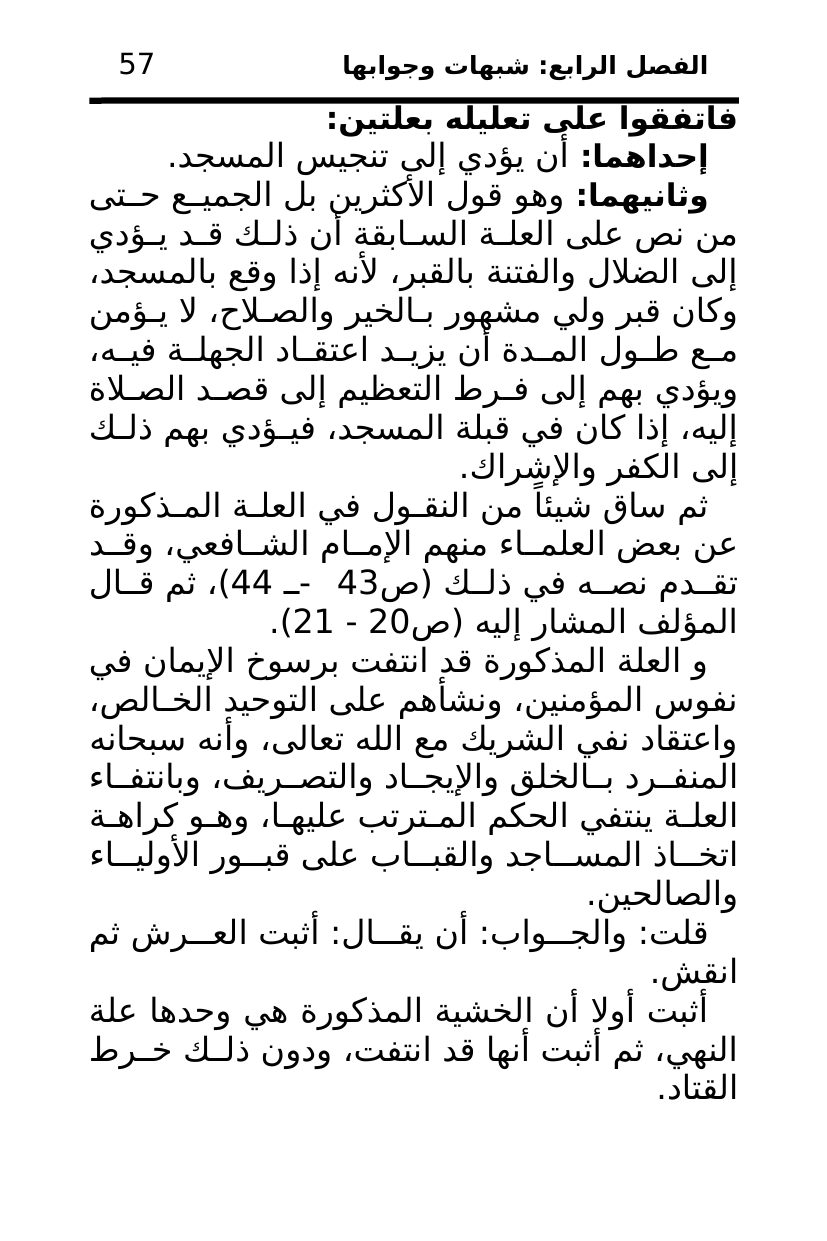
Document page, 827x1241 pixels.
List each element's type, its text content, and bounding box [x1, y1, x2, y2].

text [89, 100, 738, 136]
text وثانيهما: وهو قول الأكثرين بل الجميع حتى من نص على العلة السابقة أن ذلك قد يؤدي إلى الضلال والفتنة بالقبر، لأنه إذا وقع بالمسجد، وكان قبر ولي مشهور بالخير والصلاح، لا يؤمن مع طول المدة أن يزيد اعتقاد الجهلة فيه، ويؤدي بهم إلى فرط التعظيم إلى قصد الصلاة إليه، إذا كان في قبلة المسجد، فيؤدي بهم ذلك إلى الكفر والإشراك. [89, 175, 738, 486]
text ثم ساق شيئاً من النقول في العلة المذكورة عن بعض العلماء منهم الإمام الشافعي، وقد تقدم نصه في ذلك (ص43 - 44)، ثم قال المؤلف المشار إليه (ص20 - 21). [89, 486, 738, 641]
text و العلة المذكورة قد انتفت برسوخ الإيمان في نفوس المؤمنين، ونشأهم على التوحيد الخالص، واعتقاد نفي الشريك مع الله تعالى، وأنه سبحانه المنفرد بالخلق والإيجاد والتصريف، وبانتفاء العلة ينتفي الحكم المترتب عليها، وهو كراهة اتخاذ المساجد والقباب على قبور الأولياء والصالحين. [89, 641, 738, 913]
text قلت: والجواب: أن يقال: أثبت العرش ثم انقش. [89, 913, 738, 991]
text إحداهما: أن يؤدي إلى تنجيس المسجد. [89, 136, 738, 175]
text أثبت أولا أن الخشية المذكورة هي وحدها علة النهي، ثم أثبت أنها قد انتفت، ودون ذلك خرط القتاد. [89, 991, 738, 1108]
